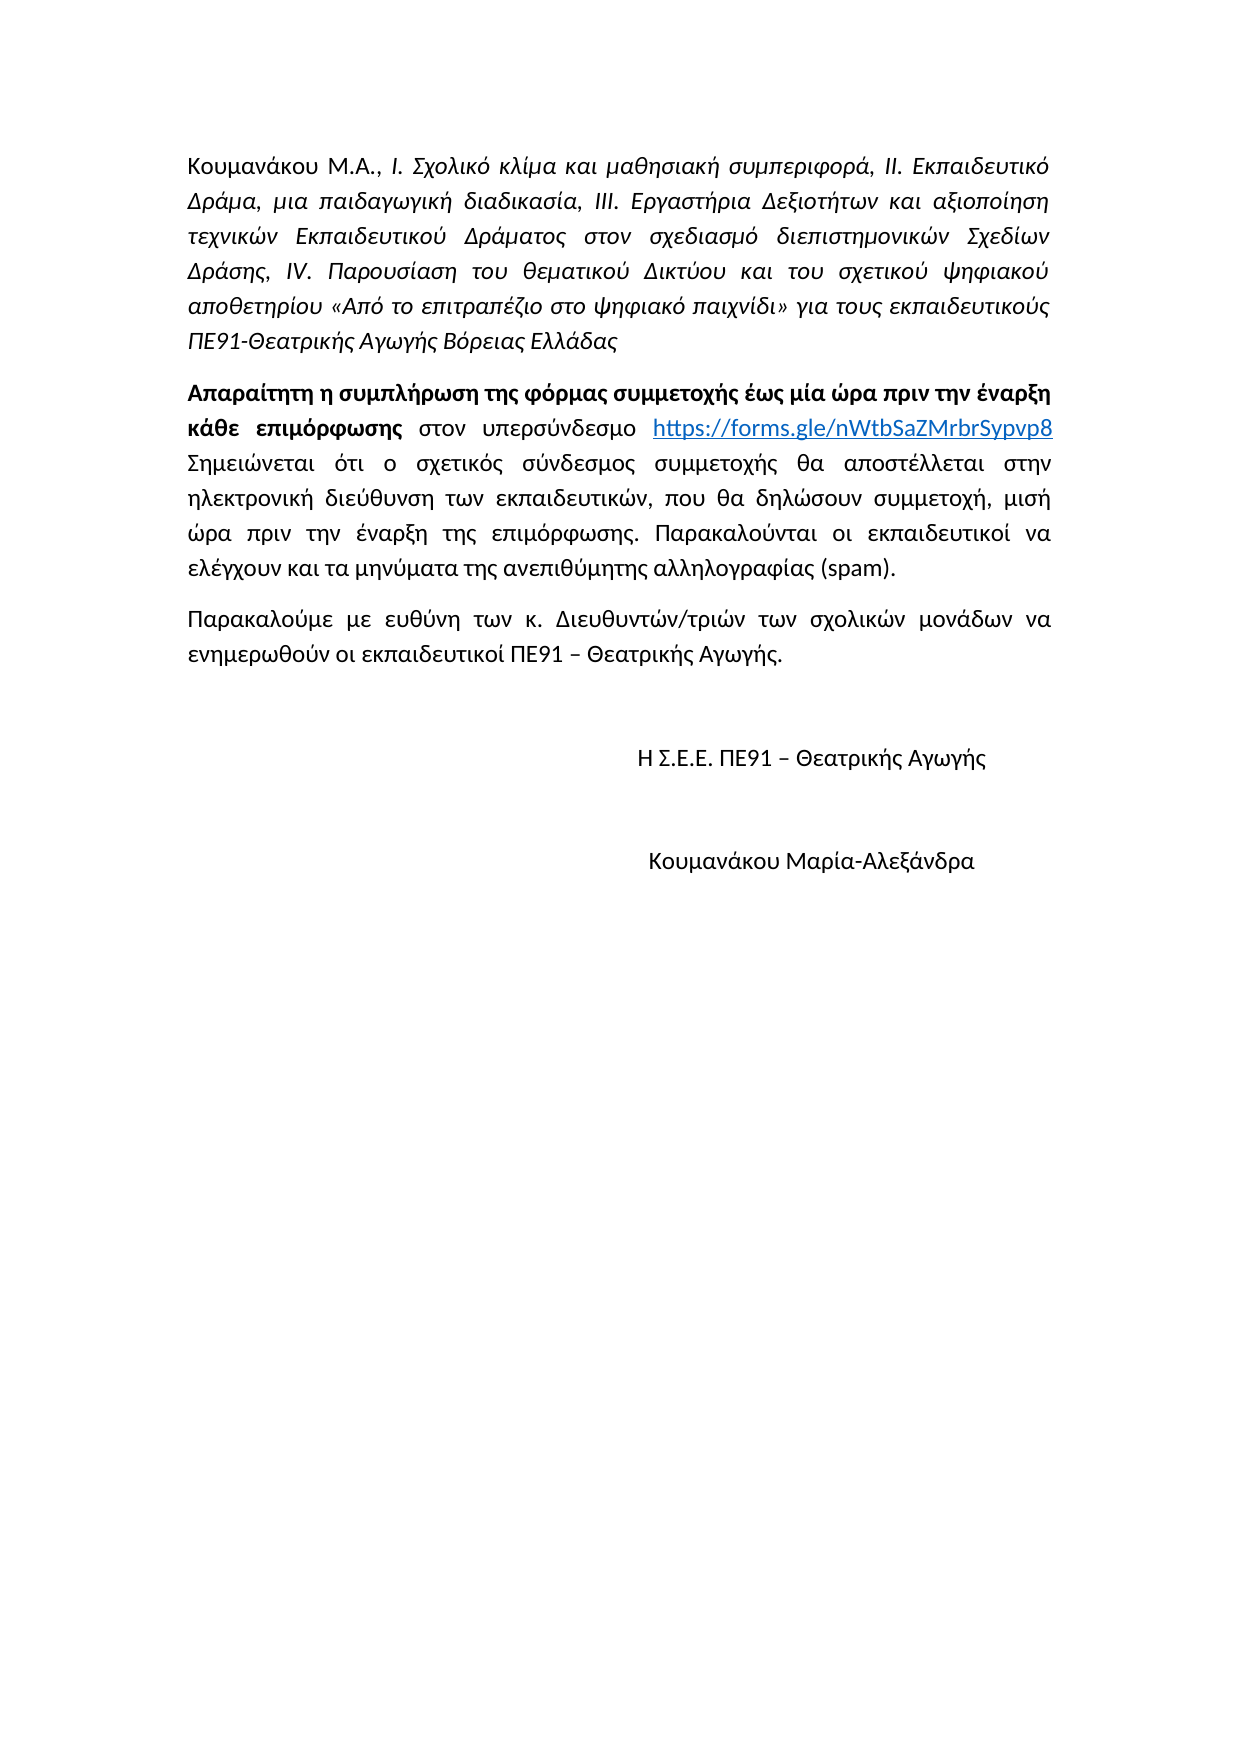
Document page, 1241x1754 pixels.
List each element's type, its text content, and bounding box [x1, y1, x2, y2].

text Απαραίτητη η συμπλήρωση της φόρμας συμμετοχής έως μία ώρα πριν την έναρξη κάθε επιμόρφωσης στον υπερσύνδεσμο https://forms.gle/nWtbSaZMrbrSypvp8 Σημειώνεται ότι ο σχετικός σύνδεσμος συμμετοχής θα αποστέλλεται στην ηλεκτρονική διεύθυνση των εκπαιδευτικών, που θα δηλώσουν συμμετοχή, μισή ώρα πριν την έναρξη της επιμόρφωσης. Παρακαλούνται οι εκπαιδευτικοί να ελέγχουν και τα μηνύματα της ανεπιθύμητης αλληλογραφίας (spam). [187, 377, 1053, 582]
text Παρακαλούμε με ευθύνη των κ. Διευθυντών/τριών των σχολικών μονάδων να ενημερωθούν οι εκπαιδευτικοί ΠΕ91 – Θεατρικής Αγωγής. [187, 603, 1053, 669]
text Η Σ.Ε.Ε. ΠΕ91 – Θεατρικής Αγωγής [637, 742, 1053, 772]
text Κουμανάκου Μαρία-Αλεξάνδρα [637, 845, 1053, 876]
text Κουμανάκου Μ.Α., Ι. Σχολικό κλίμα και μαθησιακή συμπεριφορά, ΙΙ. Εκπαιδευτικό Δράμα, μια παιδαγωγική διαδικασία, ΙΙΙ. Εργαστήρια Δεξιοτήτων και αξιοποίηση τεχνικών Εκπαιδευτικού Δράματος στον σχεδιασμό διεπιστημονικών Σχεδίων Δράσης, IV. Παρουσίαση του θεματικού Δικτύου και του σχετικού ψηφιακού αποθετηρίου «Από το επιτραπέζιο στο ψηφιακό παιχνίδι» για τους εκπαιδευτικούς ΠΕ91-Θεατρικής Αγωγής Βόρειας Ελλάδας [187, 150, 1053, 356]
